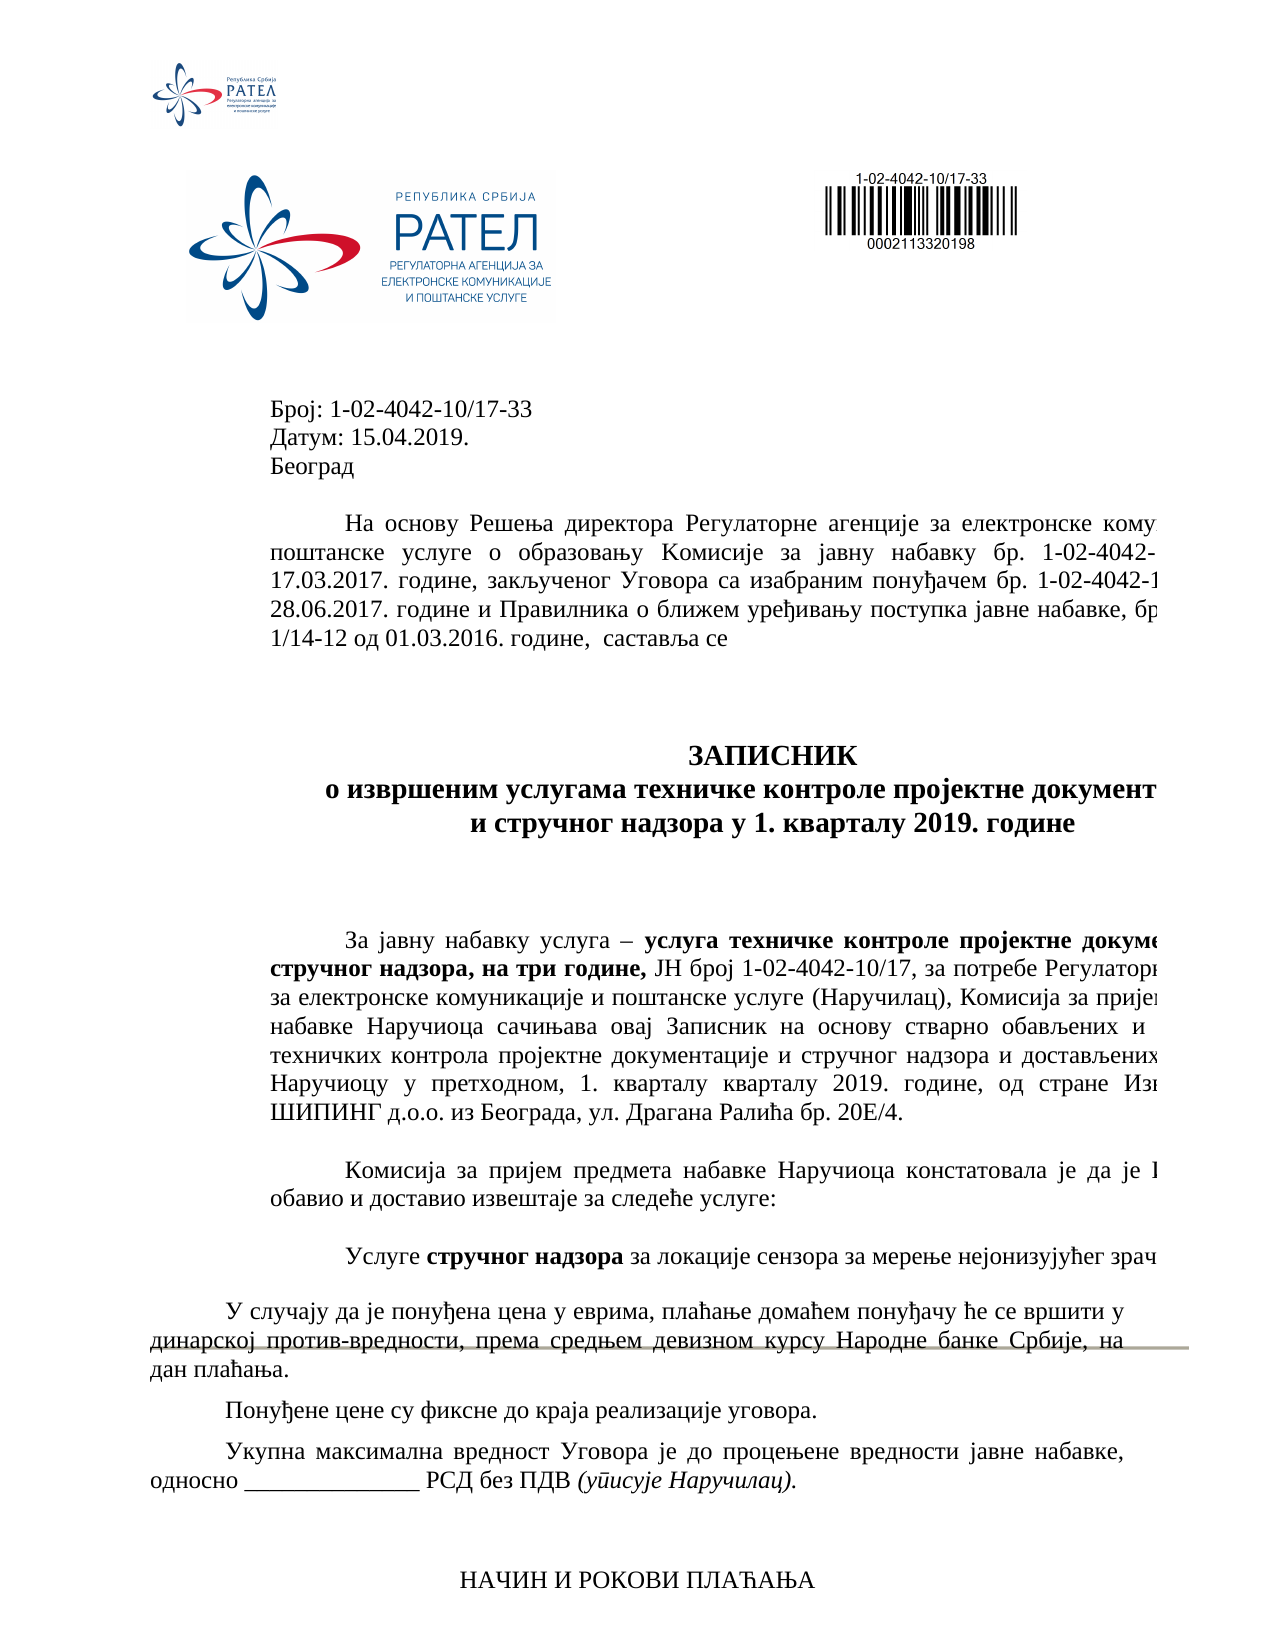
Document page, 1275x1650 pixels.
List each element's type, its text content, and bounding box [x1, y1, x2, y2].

text У случају да је понуђена цена у еврима, плаћање домаћем понуђачу ће се вршити у динарској против-вредности, према средњем девизном курсу Народне банке Србије, на дан плаћања. [150, 1296, 1125, 1382]
list НАЧИН И РОКОВИ ПЛАЋАЊА [150, 1560, 1125, 1594]
text Понуђене цене су фиксне до краја реализације уговора. [150, 1395, 1125, 1424]
text Укупна максимална вредност Уговора је до процењене вредности јавне набавке, односно ______________ РСД без ПДВ (уписује Наручилац). [150, 1436, 1125, 1494]
picture [150, 60, 279, 129]
